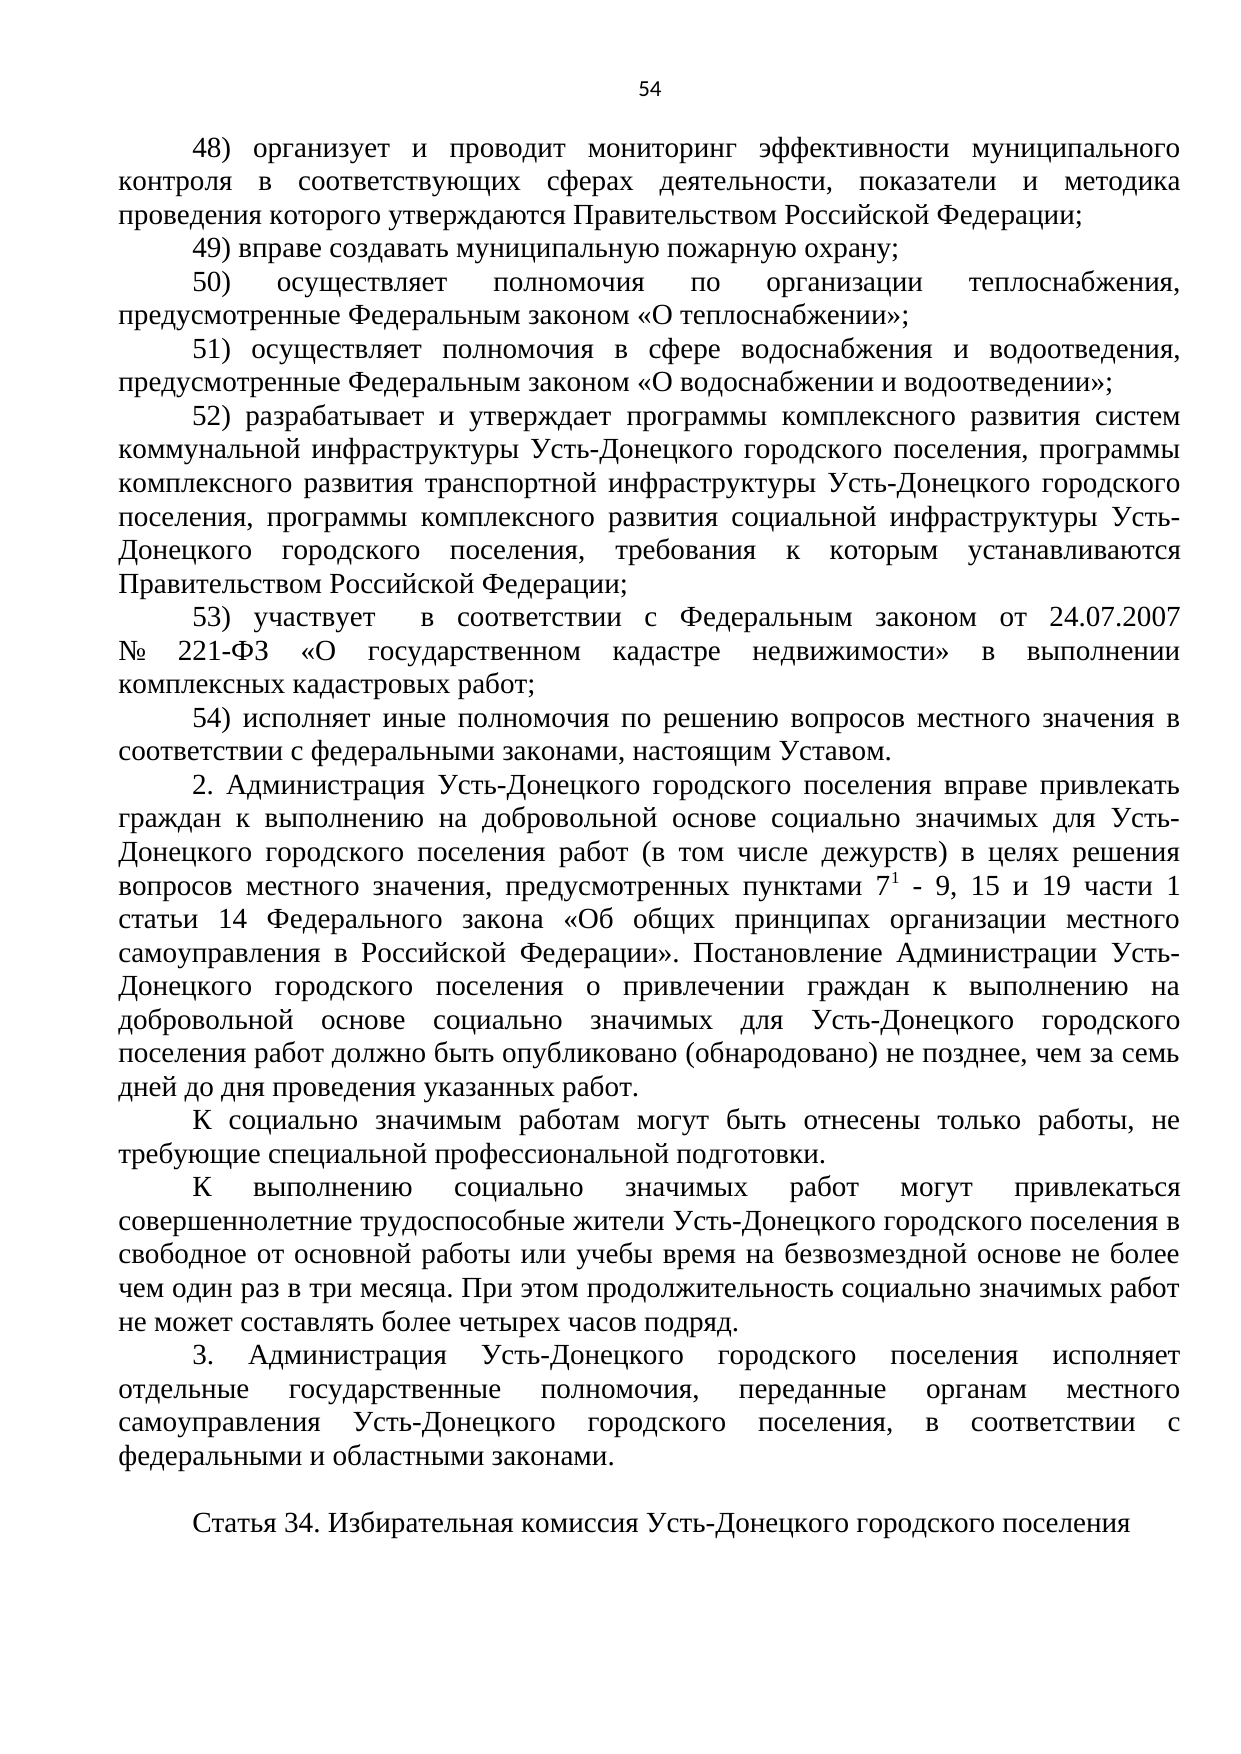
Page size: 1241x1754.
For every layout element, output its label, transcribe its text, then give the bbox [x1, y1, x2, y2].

text 2. Администрация Усть-Донецкого городского поселения вправе привлекать граждан к выполнению на добровольной основе социально значимых для Усть-Донецкого городского поселения работ (в том числе дежурств) в целях решения вопросов местного значения, предусмотренных пунктами 71 - 9, 15 и 19 части 1 статьи 14 Федерального закона «Об общих принципах организации местного самоуправления в Российской Федерации». Постановление Администрации Усть-Донецкого городского поселения о привлечении граждан к выполнению на добровольной основе социально значимых для Усть-Донецкого городского поселения работ должно быть опубликовано (обнародовано) не позднее, чем за семь дней до дня проведения указанных работ. [118, 767, 1181, 1102]
text К выполнению социально значимых работ могут привлекаться совершеннолетние трудоспособные жители Усть-Донецкого городского поселения в свободное от основной работы или учебы время на безвозмездной основе не более чем один раз в три месяца. При этом продолжительность социально значимых работ не может составлять более четырех часов подряд. [118, 1169, 1181, 1337]
text К социально значимым работам могут быть отнесены только работы, не требующие специальной профессиональной подготовки. [118, 1102, 1181, 1169]
text 54) исполняет иные полномочия по решению вопросов местного значения в соответствии с федеральными законами, настоящим Уставом. [118, 700, 1181, 767]
text Статья 34. Избирательная комиссия Усть-Донецкого городского поселения [118, 1505, 1181, 1538]
text 3. Администрация Усть-Донецкого городского поселения исполняет отдельные государственные полномочия, переданные органам местного самоуправления Усть-Донецкого городского поселения, в соответствии с федеральными и областными законами. [118, 1337, 1181, 1471]
text 49) вправе создавать муниципальную пожарную охрану; [118, 230, 1181, 264]
text 50) осуществляет полномочия по организации теплоснабжения, предусмотренные Федеральным законом «О теплоснабжении»; [118, 264, 1181, 331]
text 52) разрабатывает и утверждает программы комплексного развития систем коммунальной инфраструктуры Усть-Донецкого городского поселения, программы комплексного развития транспортной инфраструктуры Усть-Донецкого городского поселения, программы комплексного развития социальной инфраструктуры Усть-Донецкого городского поселения, требования к которым устанавливаются Правительством Российской Федерации; [118, 398, 1181, 599]
text 48) организует и проводит мониторинг эффективности муниципального контроля в соответствующих сферах деятельности, показатели и методика проведения которого утверждаются Правительством Российской Федерации; [118, 130, 1181, 230]
text 51) осуществляет полномочия в сфере водоснабжения и водоотведения, предусмотренные Федеральным законом «О водоснабжении и водоотведении»; [118, 331, 1181, 398]
text 53) участвует в соответствии с Федеральным законом от 24.07.2007 № 221-ФЗ «О государственном кадастре недвижимости» в выполнении комплексных кадастровых работ; [118, 599, 1181, 700]
